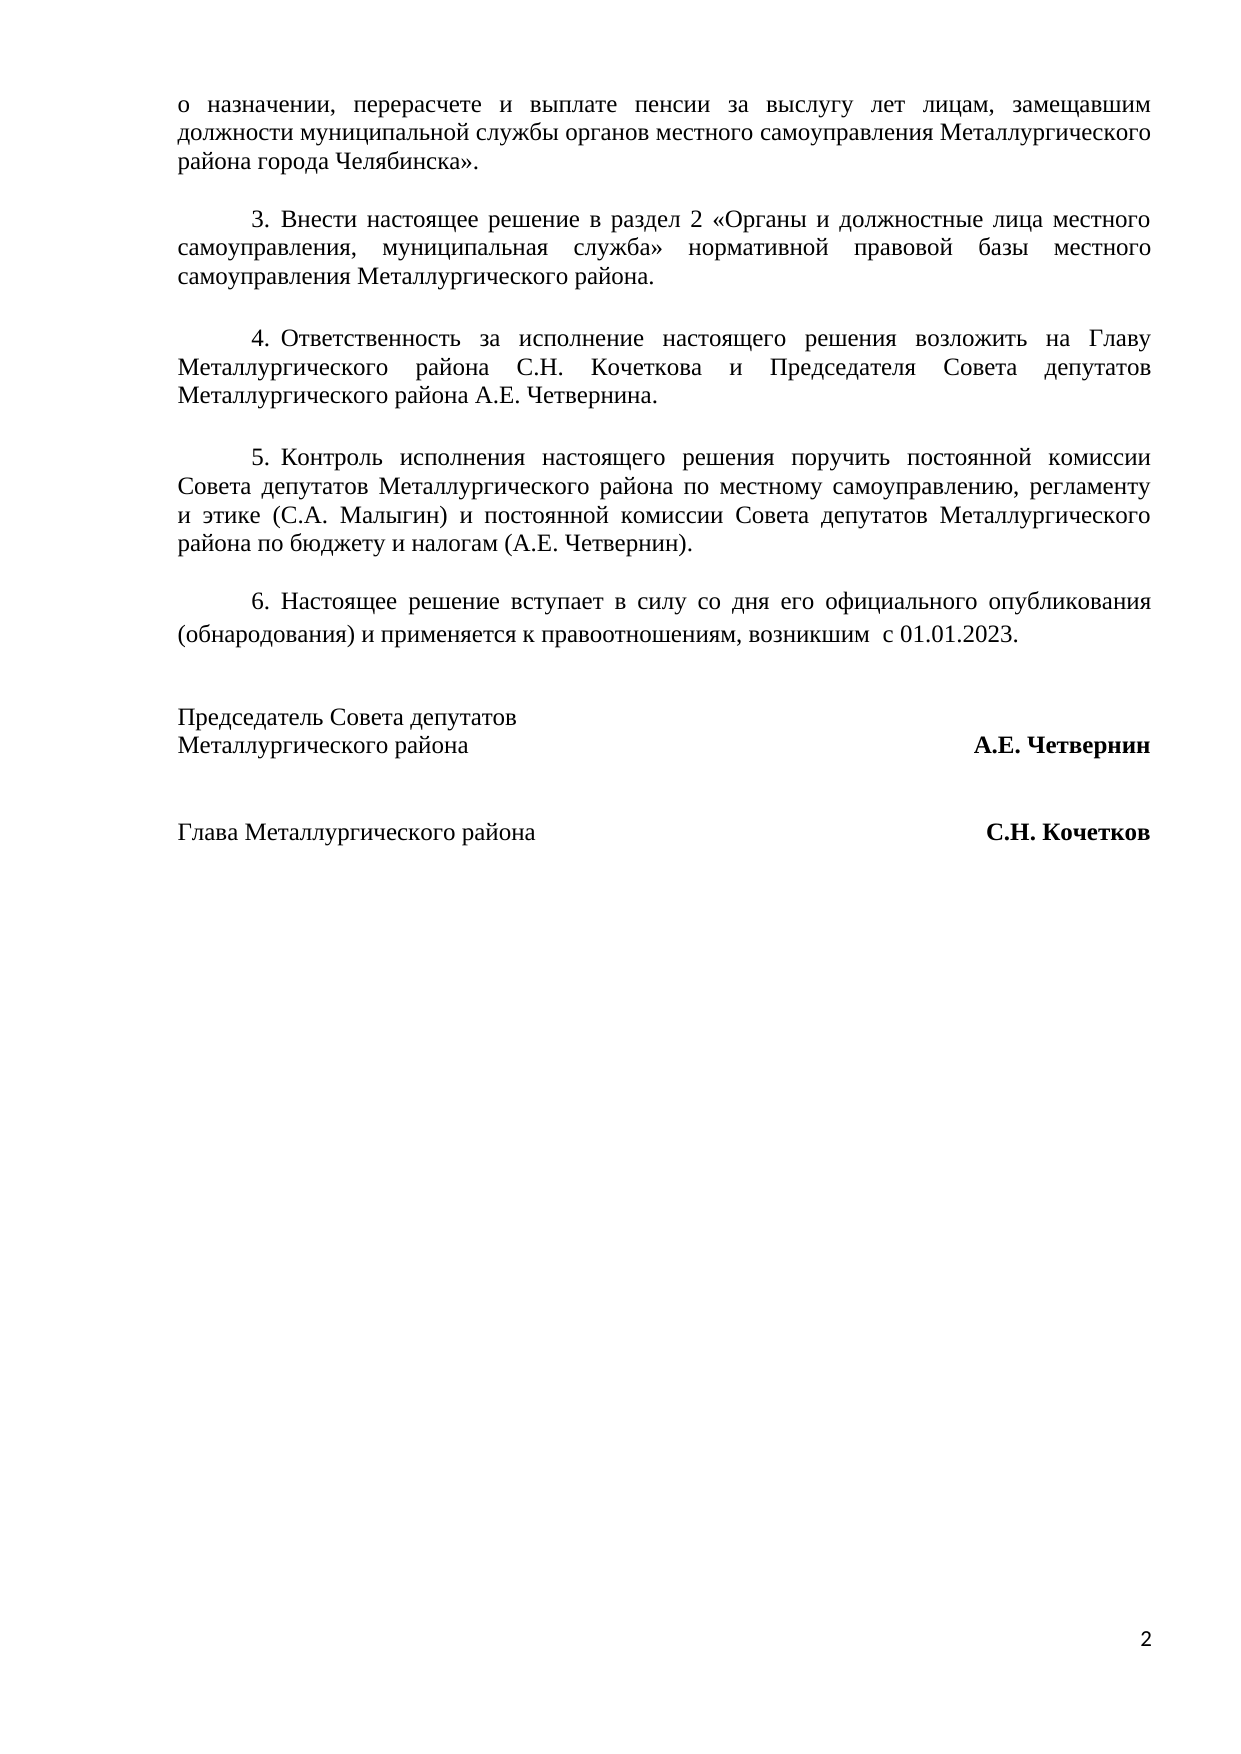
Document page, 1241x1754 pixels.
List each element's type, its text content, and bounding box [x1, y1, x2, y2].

text Металлургического района А.Е. Четвернин [177, 730, 1152, 759]
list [177, 89, 1152, 175]
list Внести настоящее решение в раздел 2 «Органы и должностные лица местного самоуправления, муниципальная служба» нормативной правовой базы местного самоуправления Металлургического района. [177, 204, 1152, 290]
text Председатель Совета депутатов [177, 702, 1152, 730]
list Ответственность за исполнение настоящего решения возложить на Главу Металлургического района С.Н. Кочеткова и Председателя Совета депутатов Металлургического района А.Е. Четвернина. [177, 323, 1152, 409]
list Настоящее решение вступает в силу со дня его официального опубликования (обнародования) и применяется к правоотношениям, возникшим с 01.01.2023. [177, 586, 1152, 648]
list Контроль исполнения настоящего решения поручить постоянной комиссии Совета депутатов Металлургического района по местному самоуправлению, регламенту и этике (С.А. Малыгин) и постоянной комиссии Совета депутатов Металлургического района по бюджету и налогам (А.Е. Четвернин). [177, 442, 1152, 557]
text Глава Металлургического района С.Н. Кочетков [177, 817, 1152, 845]
